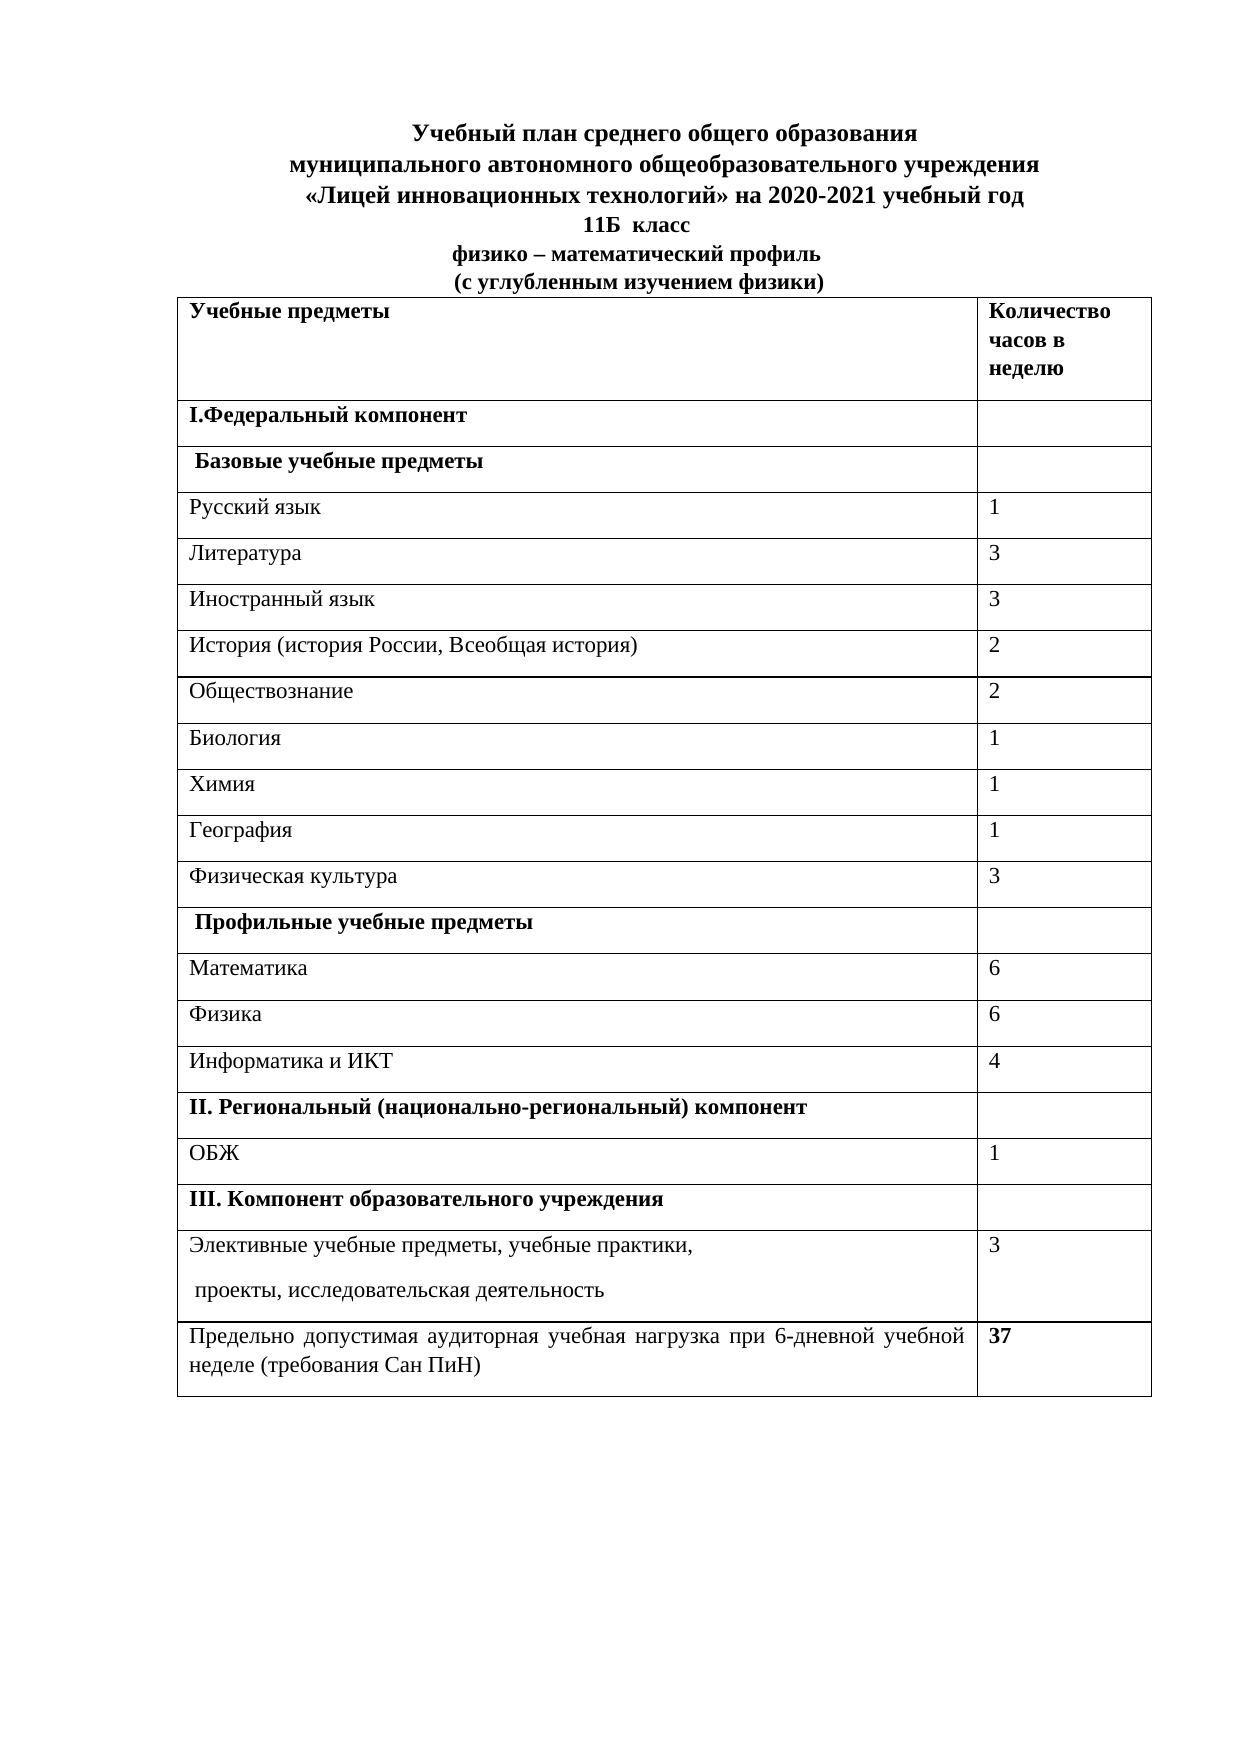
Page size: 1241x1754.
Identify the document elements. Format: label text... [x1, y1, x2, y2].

table_cell 1 [978, 816, 1151, 861]
table_cell 1 [978, 770, 1151, 815]
table_cell Предельно допустимая аудиторная учебная нагрузка при 6-дневной учебной неделе (требования Сан ПиН) [178, 1323, 977, 1396]
text (с углубленным изучением физики) [121, 268, 1152, 294]
table_cell Базовые учебные предметы [178, 447, 977, 492]
table_cell ОБЖ [178, 1139, 977, 1184]
table_cell III. Компонент образовательного учреждения [178, 1185, 977, 1230]
table_cell 3 [978, 862, 1151, 907]
table_cell 4 [978, 1047, 1151, 1092]
table_cell 3 [978, 585, 1151, 630]
table_cell Обществознание [178, 678, 977, 723]
table_cell 6 [978, 954, 1151, 999]
table_cell Физическая культура [178, 862, 977, 907]
table_cell [978, 447, 1151, 492]
table_cell 3 [978, 539, 1151, 584]
table_cell 1 [978, 724, 1151, 769]
table_cell 2 [978, 631, 1151, 676]
table_cell Литература [178, 539, 977, 584]
table_cell Математика [178, 954, 977, 999]
table_cell II. Региональный (национально-региональный) компонент [178, 1093, 977, 1138]
table_cell Физика [178, 1001, 977, 1046]
text физико – математический профиль [121, 240, 1152, 266]
text муниципального автономного общеобразовательного учреждения [177, 149, 1152, 178]
text 11Б класс [121, 211, 1152, 238]
text Учебный план среднего общего образования [177, 118, 1152, 147]
text «Лицей инновационных технологий» на 2020-2021 учебный год [177, 180, 1152, 209]
table_cell География [178, 816, 977, 861]
table_cell [978, 908, 1151, 953]
table_cell [978, 1093, 1151, 1138]
table_cell Русский язык [178, 493, 977, 538]
table_cell I.Федеральный компонент [178, 401, 977, 446]
table_cell 6 [978, 1001, 1151, 1046]
table_header Учебные предметы [178, 298, 977, 399]
table_cell 37 [978, 1323, 1151, 1396]
table_cell Профильные учебные предметы [178, 908, 977, 953]
table_cell 3 [978, 1231, 1151, 1321]
table_cell Биология [178, 724, 977, 769]
table_cell Иностранный язык [178, 585, 977, 630]
table_cell [978, 1185, 1151, 1230]
table_cell 1 [978, 1139, 1151, 1184]
table_cell Элективные учебные предметы, учебные практики, проекты, исследовательская деятельность [178, 1231, 977, 1321]
table_cell История (история России, Всеобщая история) [178, 631, 977, 676]
table_cell Информатика и ИКТ [178, 1047, 977, 1092]
table_cell 2 [978, 678, 1151, 723]
table_cell [978, 401, 1151, 446]
table_cell Химия [178, 770, 977, 815]
table_header Количество часов в неделю [978, 298, 1151, 399]
table_cell 1 [978, 493, 1151, 538]
